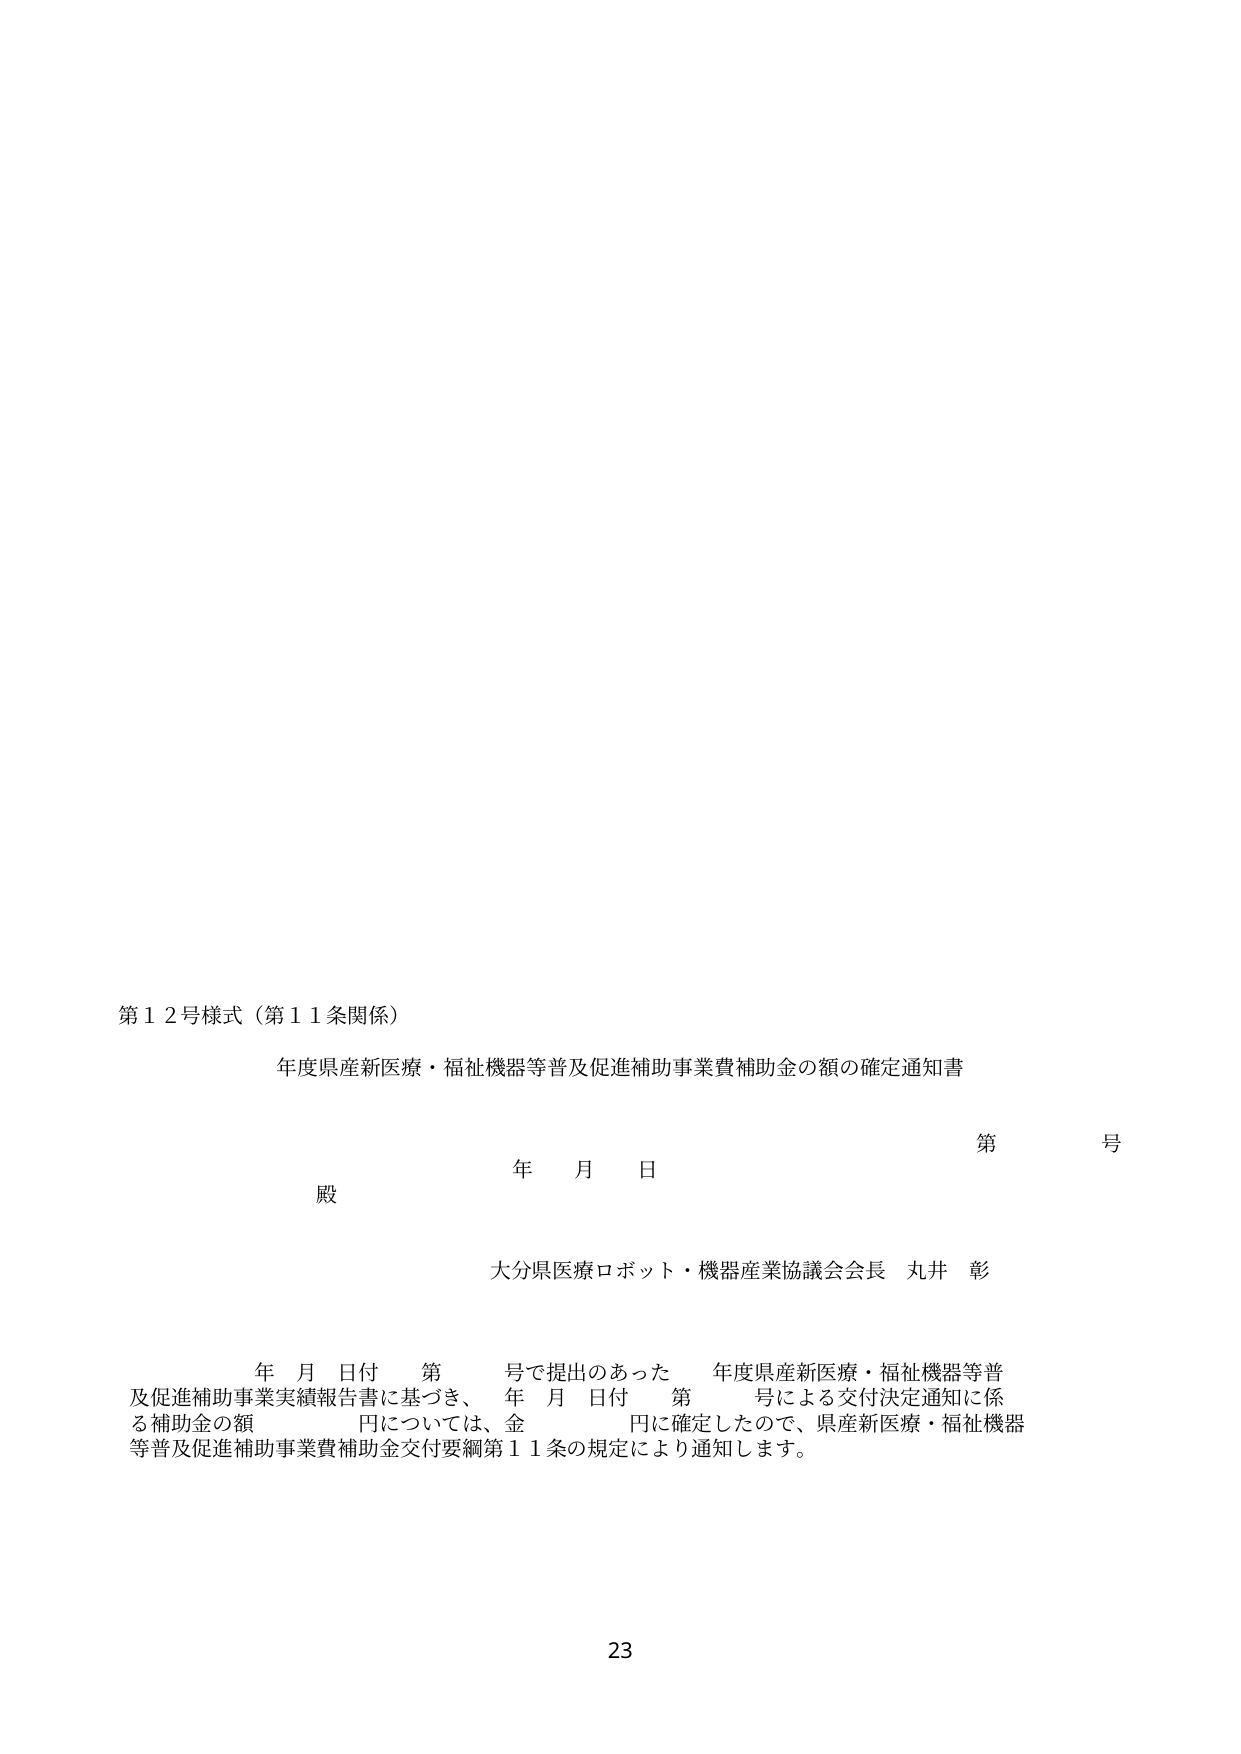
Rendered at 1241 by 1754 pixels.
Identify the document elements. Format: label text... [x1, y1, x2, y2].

text 殿 [118, 1182, 1122, 1207]
text 年 月 日付 第 号で提出のあった 年度県産新医療・福祉機器等普 [118, 1360, 1122, 1385]
text る補助金の額 円については、金 円に確定したので、県産新医療・福祉機器 [118, 1411, 1122, 1436]
text 等普及促進補助事業費補助金交付要綱第１１条の規定により通知します。 [118, 1436, 1122, 1462]
text 年度県産新医療・福祉機器等普及促進補助事業費補助金の額の確定通知書 [118, 1055, 1122, 1080]
text 年 月 日 [118, 1157, 1122, 1182]
text 及促進補助事業実績報告書に基づき、 年 月 日付 第 号による交付決定通知に係 [118, 1385, 1122, 1411]
text 大分県医療ロボット・機器産業協議会会長 丸井 彰 [118, 1258, 1122, 1284]
text 第１２号様式（第１１条関係） [118, 1000, 1122, 1029]
text 第 号 [118, 1131, 1122, 1157]
